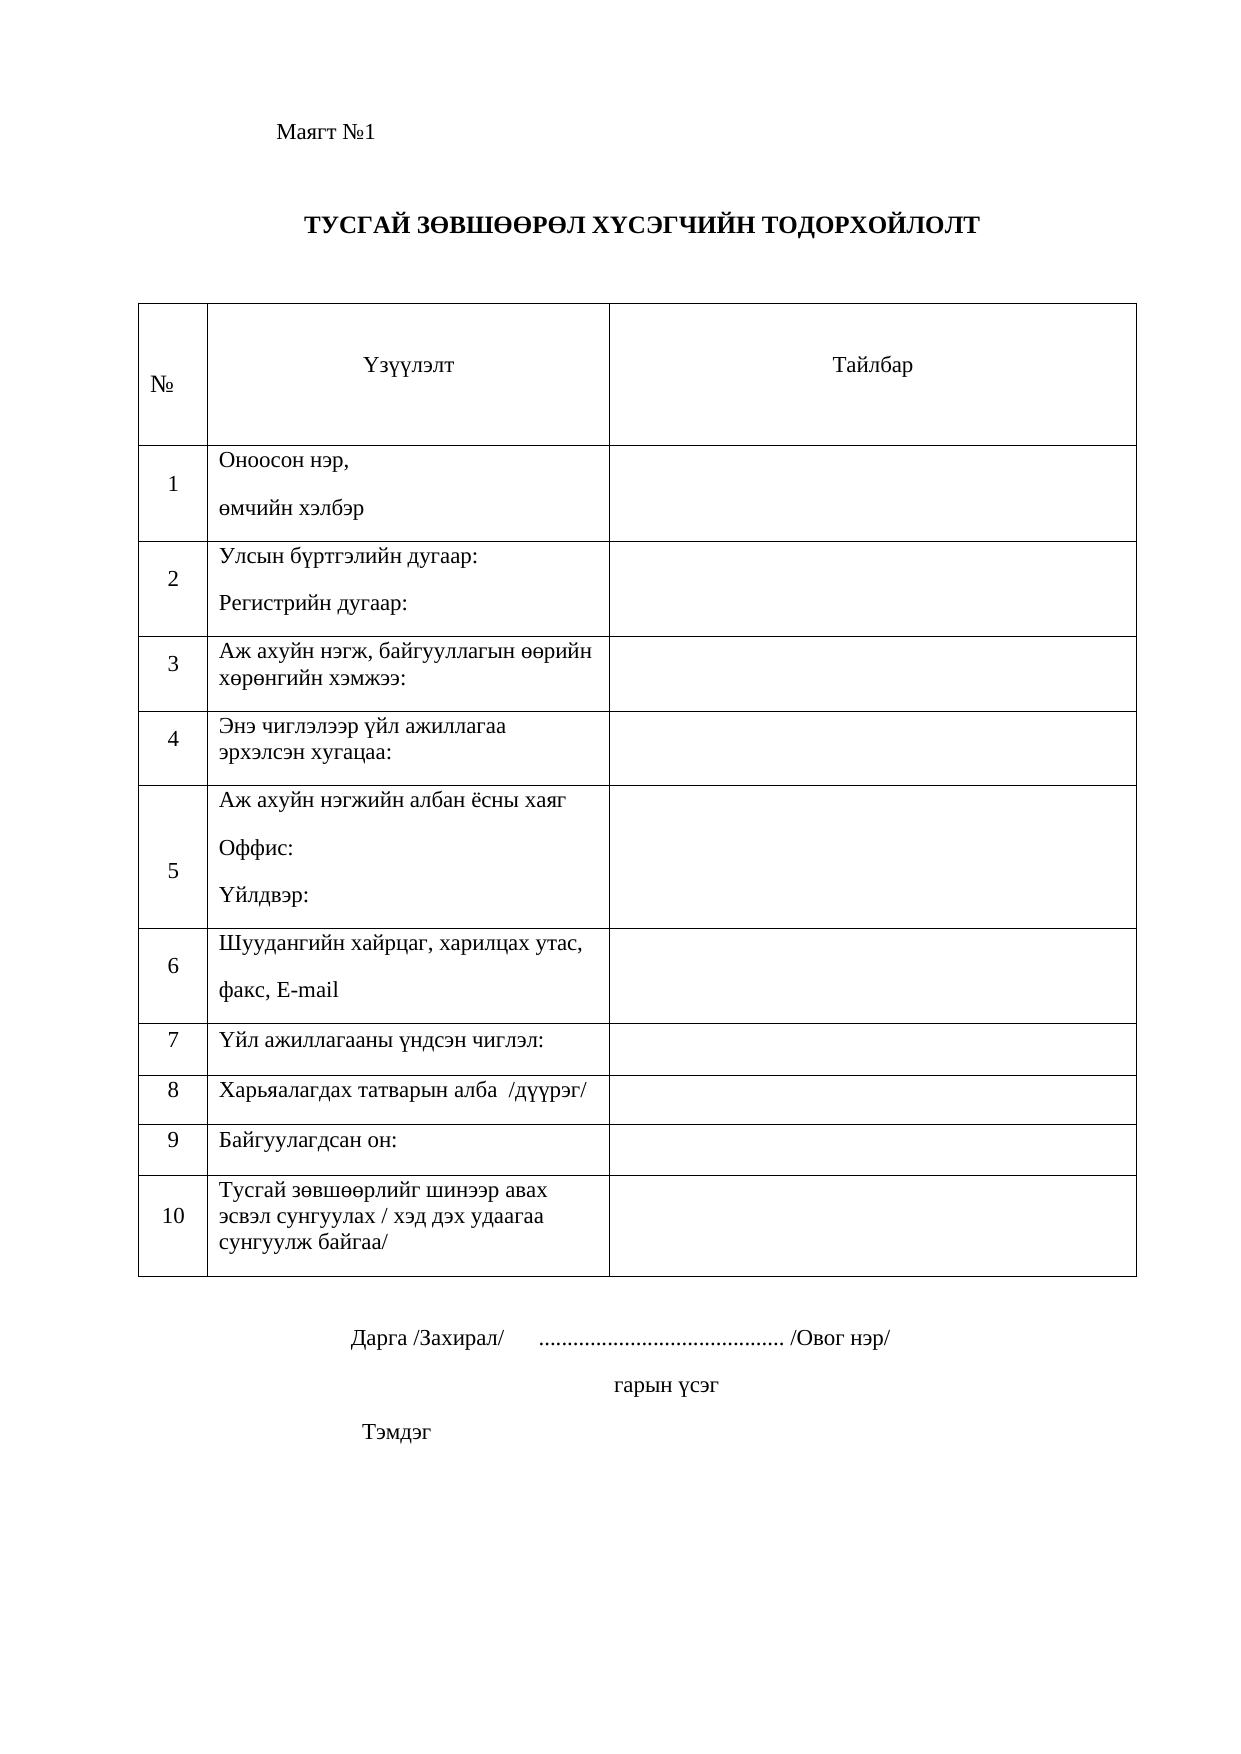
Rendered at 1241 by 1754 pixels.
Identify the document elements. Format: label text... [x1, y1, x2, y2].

table_cell Улсын бүртгэлийн дугаар: Регистрийн дугаар: [208, 542, 609, 636]
table_cell 3 [139, 637, 207, 711]
table_header Тайлбар [610, 304, 1136, 445]
table_header № [139, 304, 207, 445]
table_cell Байгуулагдсан он: [208, 1125, 609, 1174]
table_cell [610, 1076, 1136, 1123]
table_cell Харьяалагдах татварын алба /дүүрэг/ [208, 1076, 609, 1123]
table_cell 6 [139, 929, 207, 1023]
table_cell [610, 542, 1136, 636]
table_cell [610, 446, 1136, 541]
table_cell 9 [139, 1125, 207, 1174]
table_cell [610, 637, 1136, 711]
table_cell [610, 1176, 1136, 1276]
table_cell Аж ахуйн нэгжийн албан ёсны хаяг Оффис: Үйлдвэр: [208, 786, 609, 928]
table_cell 7 [139, 1024, 207, 1074]
table_cell Үйл ажиллагааны үндсэн чиглэл: [208, 1024, 609, 1074]
table_cell 1 [139, 446, 207, 541]
table_cell 8 [139, 1076, 207, 1123]
table_cell 10 [139, 1176, 207, 1276]
text ТУСГАЙ ЗӨВШӨӨРӨЛ ХҮСЭГЧИЙН ТОДОРХОЙЛОЛТ [150, 210, 1134, 239]
table_cell Энэ чиглэлээр үйл ажиллагаа эрхэлсэн хугацаа: [208, 712, 609, 785]
text Дарга /Захирал/ ........................................... /Овог нэр/ [150, 1324, 1115, 1350]
text Маягт №1 [150, 118, 1134, 144]
table_cell [610, 786, 1136, 928]
table_cell [610, 1125, 1136, 1174]
table_cell [610, 1024, 1136, 1074]
text Тэмдэг [150, 1418, 1115, 1444]
table_cell [610, 712, 1136, 785]
table_cell Аж ахуйн нэгж, байгууллагын өөрийн хөрөнгийн хэмжээ: [208, 637, 609, 711]
table_cell 4 [139, 712, 207, 785]
table_header Үзүүлэлт [208, 304, 609, 445]
text гарын үсэг [225, 1371, 1115, 1397]
table_cell Оноосон нэр, өмчийн хэлбэр [208, 446, 609, 541]
table_cell 2 [139, 542, 207, 636]
table_cell 5 [139, 786, 207, 928]
table_cell Тусгай зөвшөөрлийг шинээр авах эсвэл сунгуулах / хэд дэх удаагаа сунгуулж байгаа/ [208, 1176, 609, 1276]
table_cell [610, 929, 1136, 1023]
table_cell Шуудангийн хайрцаг, харилцах утас, факс, E-mail [208, 929, 609, 1023]
